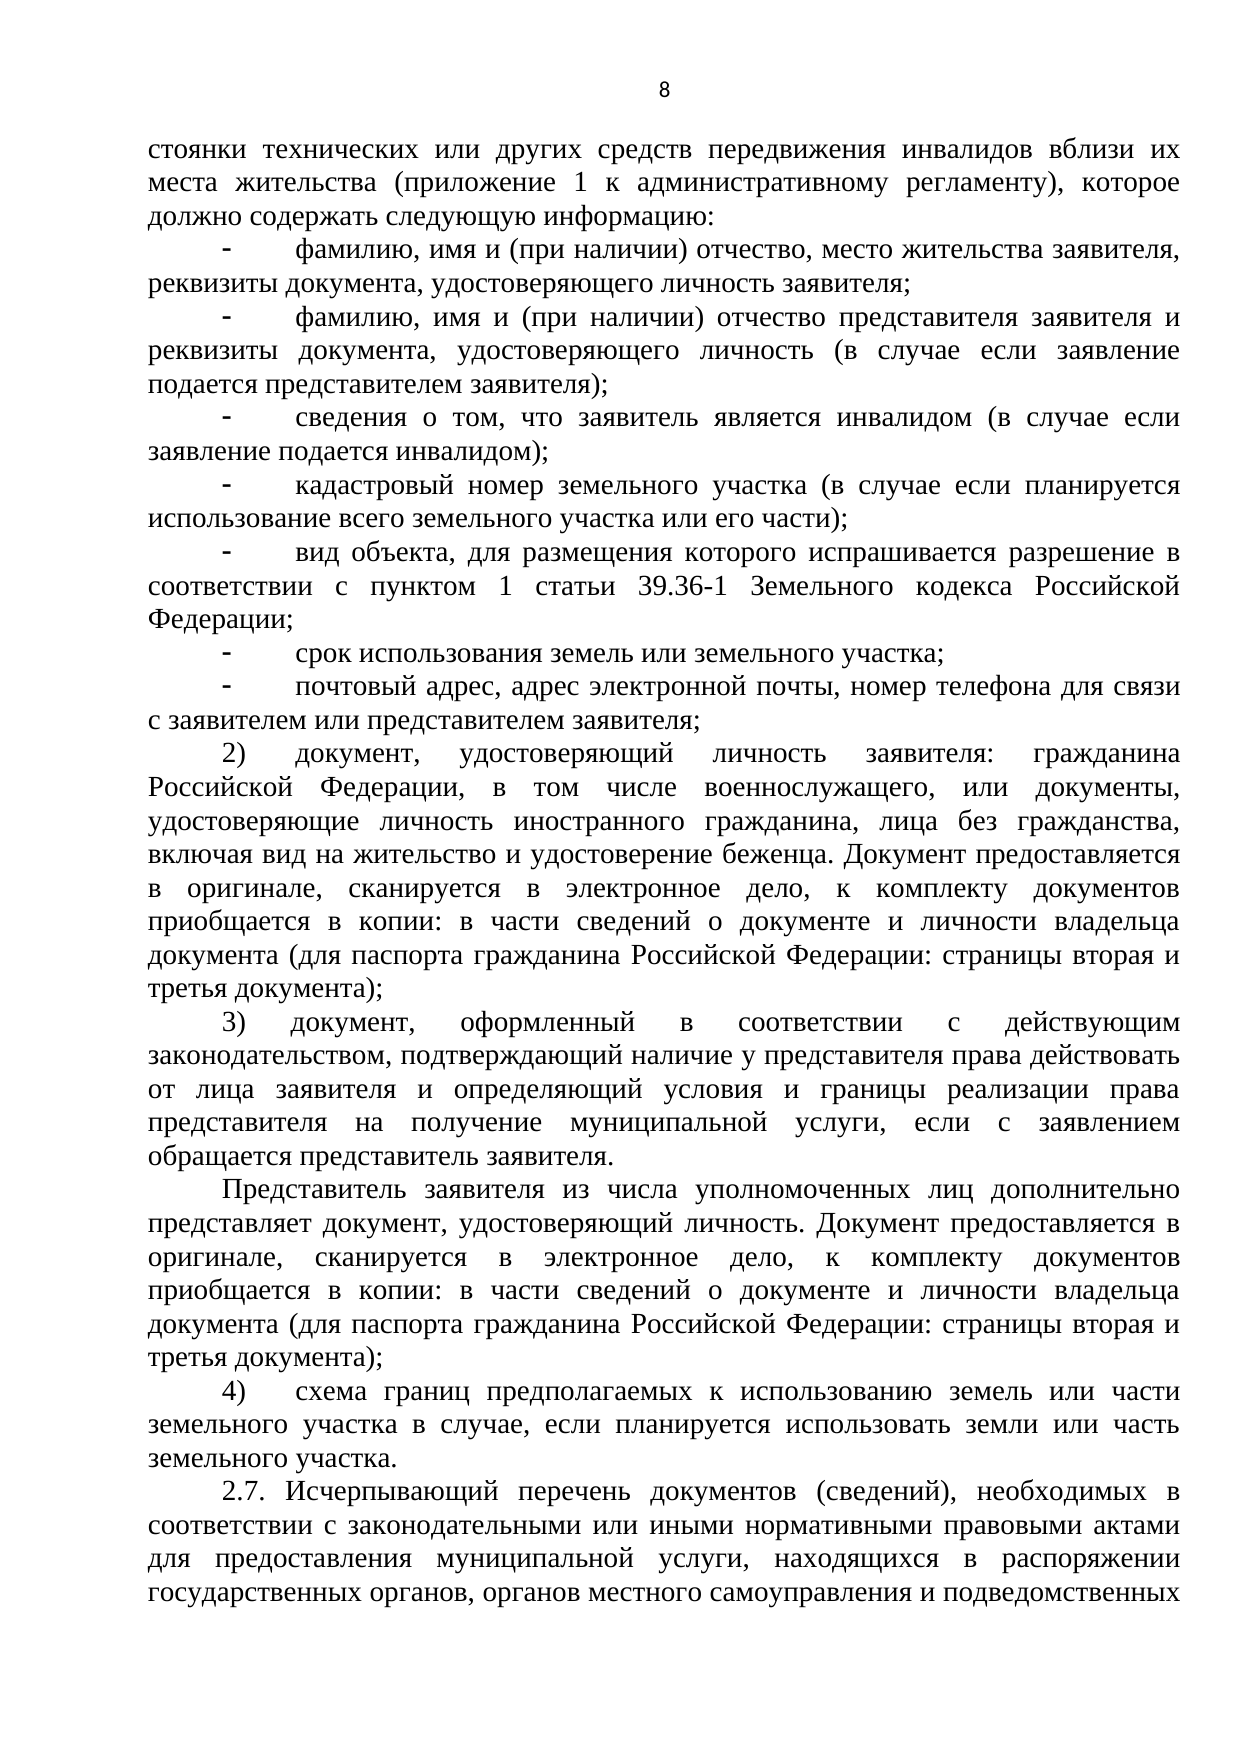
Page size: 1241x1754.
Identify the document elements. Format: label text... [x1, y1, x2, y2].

list сведения о том, что заявитель является инвалидом (в случае если заявление подается инвалидом); [148, 399, 1181, 467]
text Представитель заявителя из числа уполномоченных лиц дополнительно представляет документ, удостоверяющий личность. Документ предоставляется в оригинале, сканируется в электронное дело, к комплекту документов приобщается в копии: в части сведений о документе и личности владельца документа (для паспорта гражданина Российской Федерации: страницы вторая и третья документа); [148, 1172, 1181, 1373]
list вид объекта, для размещения которого испрашивается разрешение в соответствии с пунктом 1 статьи 39.36-1 Земельного кодекса Российской Федерации; [148, 534, 1181, 635]
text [148, 131, 1181, 232]
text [148, 1473, 1181, 1608]
text 3) документ, оформленный в соответствии с действующим законодательством, подтверждающий наличие у представителя права действовать от лица заявителя и определяющий условия и границы реализации права представителя на получение муниципальной услуги, если с заявлением обращается представитель заявителя. [148, 1004, 1181, 1172]
list срок использования земель или земельного участка; [148, 635, 1181, 668]
list фамилию, имя и (при наличии) отчество, место жительства заявителя, реквизиты документа, удостоверяющего личность заявителя; [148, 232, 1181, 299]
text 2) документ, удостоверяющий личность заявителя: гражданина Российской Федерации, в том числе военнослужащего, или документы, удостоверяющие личность иностранного гражданина, лица без гражданства, включая вид на жительство и удостоверение беженца. Документ предоставляется в оригинале, сканируется в электронное дело, к комплекту документов приобщается в копии: в части сведений о документе и личности владельца документа (для паспорта гражданина Российской Федерации: страницы вторая и третья документа); [148, 736, 1181, 1004]
list почтовый адрес, адрес электронной почты, номер телефона для связи с заявителем или представителем заявителя; [148, 668, 1181, 736]
list фамилию, имя и (при наличии) отчество представителя заявителя и реквизиты документа, удостоверяющего личность (в случае если заявление подается представителем заявителя); [148, 299, 1181, 399]
text 4) схема границ предполагаемых к использованию земель или части земельного участка в случае, если планируется использовать земли или часть земельного участка. [148, 1373, 1181, 1473]
list кадастровый номер земельного участка (в случае если планируется использование всего земельного участка или его части); [148, 467, 1181, 534]
